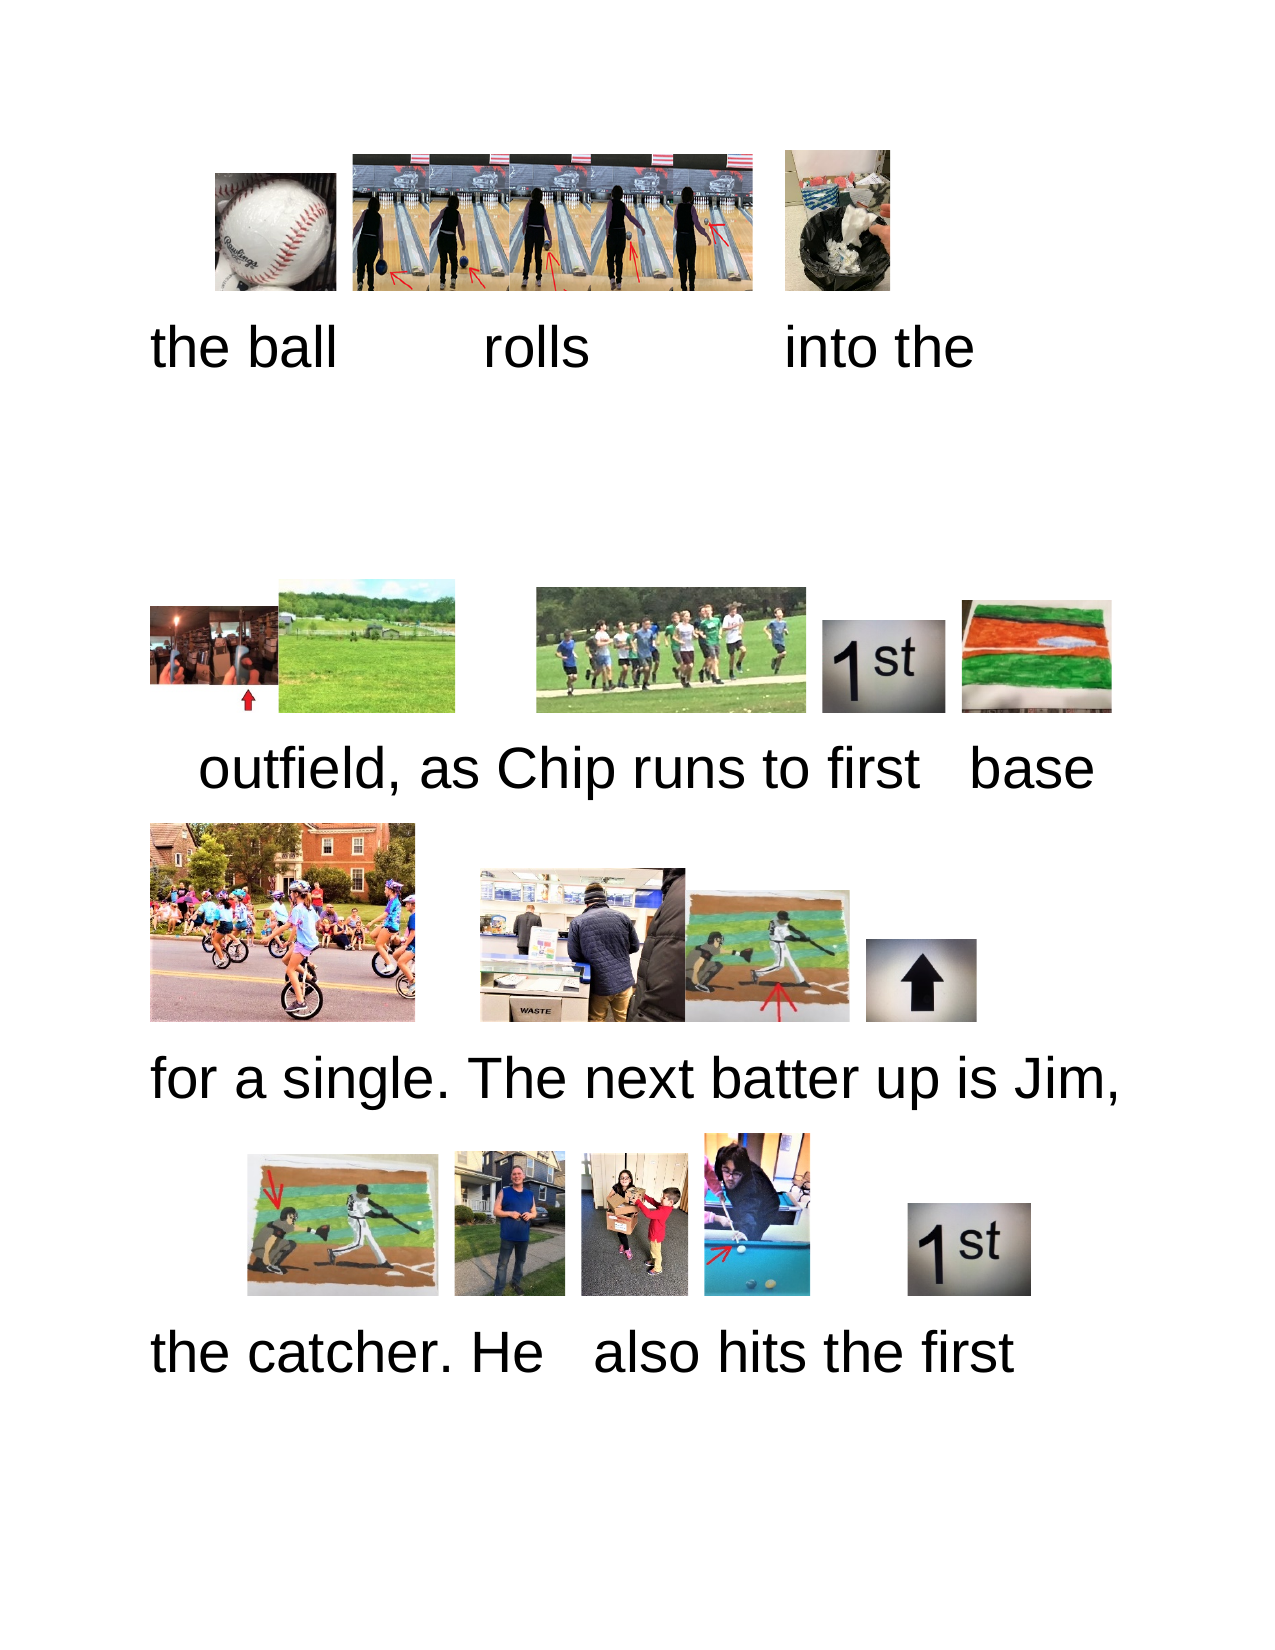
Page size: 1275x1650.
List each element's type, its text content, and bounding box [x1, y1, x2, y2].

picture [536, 587, 807, 713]
picture [215, 173, 337, 291]
picture [352, 154, 753, 291]
picture [150, 823, 416, 1022]
text outfield, as Chip runs to first base [150, 734, 1125, 801]
picture [581, 1153, 689, 1296]
picture [866, 939, 977, 1022]
text for a single. The next batter up is Jim, [150, 1044, 1125, 1111]
picture [822, 620, 946, 713]
picture [907, 1203, 1031, 1296]
picture [704, 1133, 811, 1296]
picture [247, 1154, 439, 1296]
picture [454, 1151, 566, 1296]
picture [785, 150, 891, 291]
text the catcher. He also hits the first [150, 1318, 1125, 1385]
picture [150, 579, 456, 713]
picture [961, 600, 1112, 713]
picture [480, 868, 850, 1022]
text the ball rolls into the [150, 312, 1125, 379]
